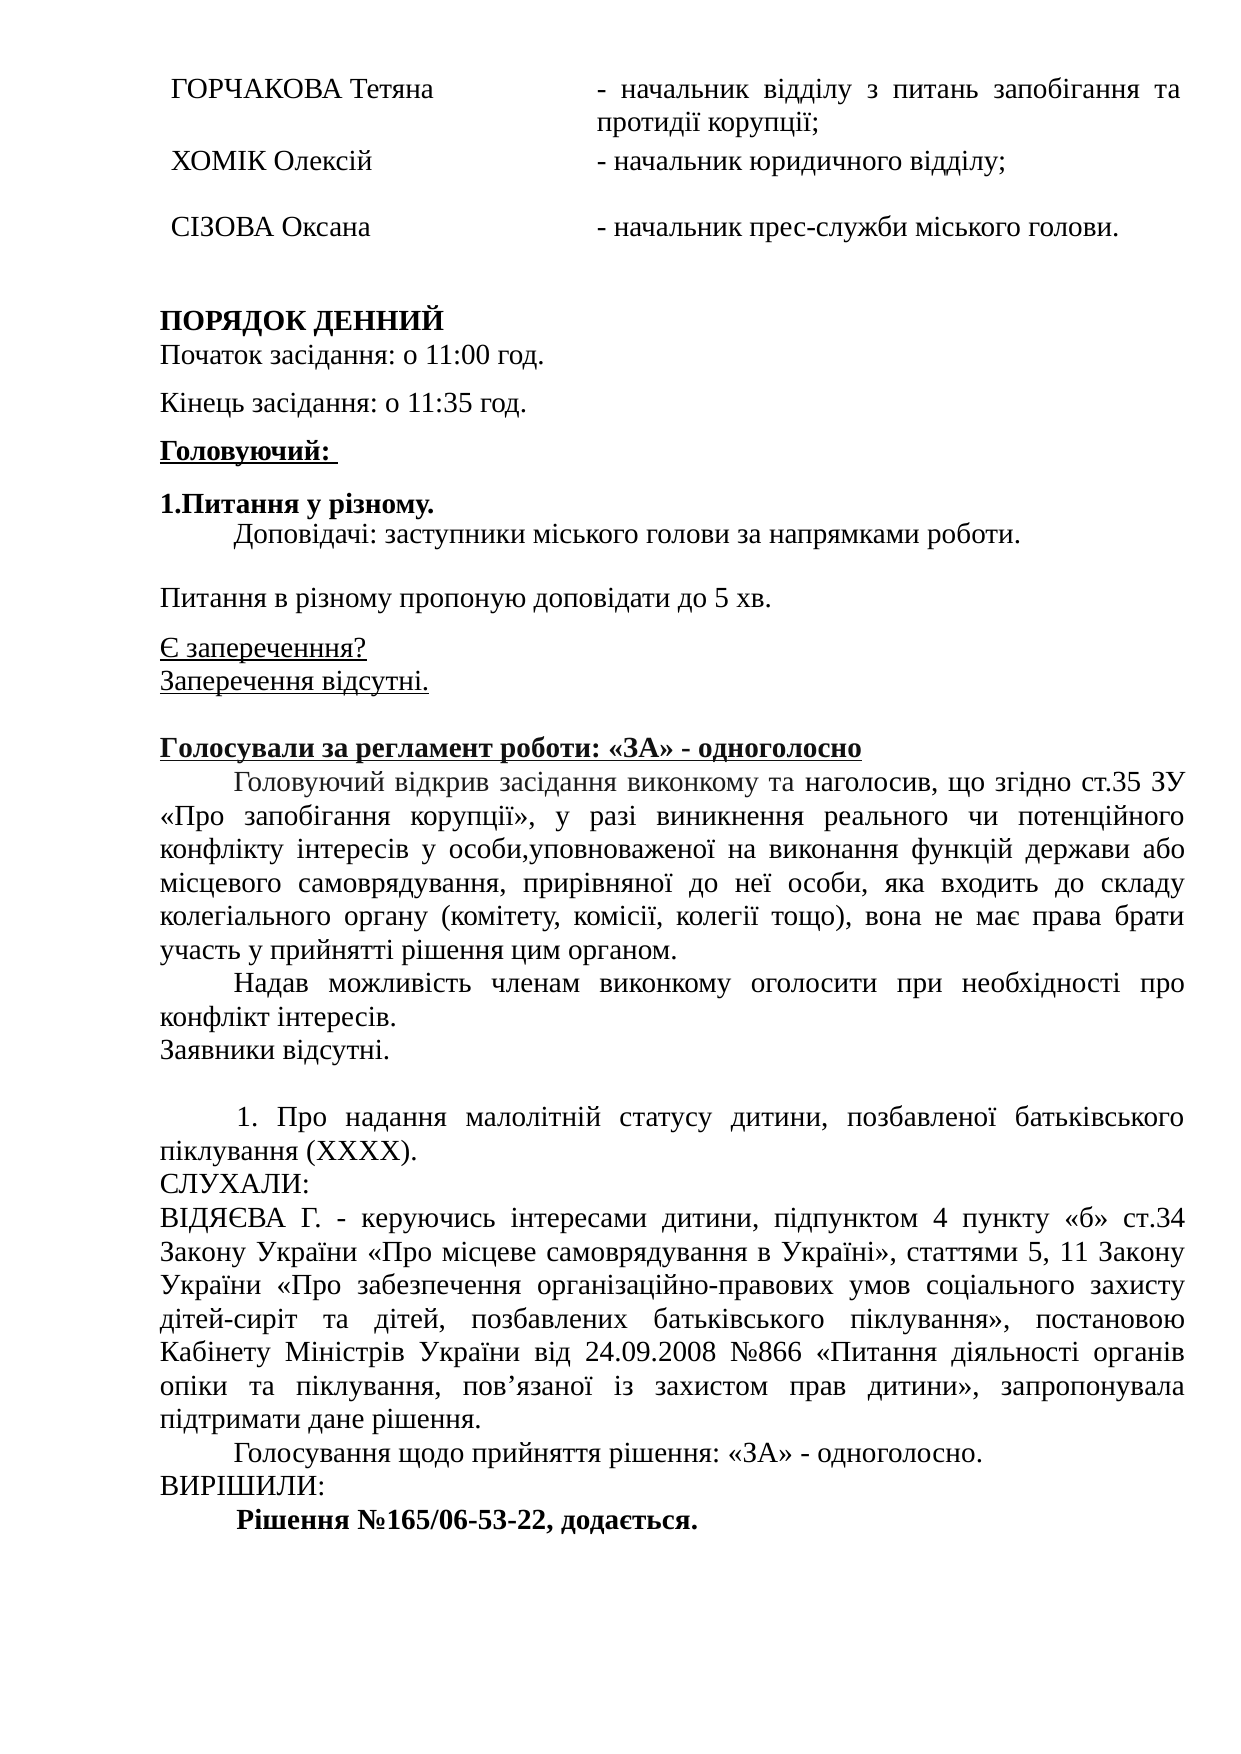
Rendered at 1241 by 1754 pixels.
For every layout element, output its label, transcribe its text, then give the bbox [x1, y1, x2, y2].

text ПОРЯДОК ДЕННИЙ [159, 303, 1186, 337]
text Голосували за регламент роботи: «ЗА» - одноголосно [159, 731, 1186, 764]
table_cell ГОРЧАКОВА Тетяна [165, 65, 591, 138]
text Заперечення відсутні. [159, 663, 1186, 697]
text Надав можливість членам виконкому оголосити при необхідності про конфлікт інтересів. [159, 965, 1186, 1032]
table_cell - начальник юридичного відділу; [591, 138, 1187, 204]
text Головуючий відкрив засідання виконкому та наголосив, що згідно ст.35 ЗУ «Про запобігання корупції», у разі виникнення реального чи потенційного конфлікту інтересів у особи,уповноваженої на виконання функцій держави або місцевого самоврядування, прирівняної до неї особи, яка входить до складу колегіального органу (комітету, комісії, колегії тощо), вона не має права брати участь у прийнятті рішення цим органом. [159, 764, 1186, 965]
text Питання в різному пропоную доповідати до 5 хв. [159, 580, 1186, 613]
text 1. Про надання малолітній статусу дитини, позбавленої батьківського піклування (ХХХХ). [159, 1099, 1186, 1167]
text Початок засідання: о 11:00 год. [159, 337, 1186, 371]
text Є запереченння? [159, 630, 1186, 663]
table_cell - начальник відділу з питань запобігання та протидії корупції; [591, 65, 1187, 138]
table_cell СІЗОВА Оксана [165, 204, 591, 270]
table_cell - начальник прес-служби міського голови. [591, 204, 1187, 270]
text Заявники відсутні. [159, 1032, 1186, 1066]
text Кінець засідання: о 11:35 год. [159, 385, 1186, 419]
text Голосування щодо прийняття рішення: «ЗА» - одноголосно. [159, 1435, 1186, 1468]
text 1.Питання у різному. [159, 486, 1186, 519]
text Головуючий: [159, 433, 1186, 467]
table_cell ХОМІК Олексій [165, 138, 591, 204]
text Доповідачі: заступники міського голови за напрямками роботи. [159, 519, 1186, 549]
text СЛУХАЛИ: [159, 1167, 1186, 1200]
text Рішення №165/06-53-22, додається. [159, 1502, 1186, 1536]
text ВИРІШИЛИ: [159, 1468, 1186, 1502]
text ВІДЯЄВА Г. - керуючись інтересами дитини, підпунктом 4 пункту «б» ст.34 Закону України «Про місцеве самоврядування в Україні», статтями 5, 11 Закону України «Про забезпечення організаційно-правових умов соціального захисту дітей-сиріт та дітей, позбавлених батьківського піклування», постановою Кабінету Міністрів України від 24.09.2008 №866 «Питання діяльності органів опіки та піклування, пов’язаної із захистом прав дитини», запропонувала підтримати дане рішення. [159, 1200, 1186, 1435]
